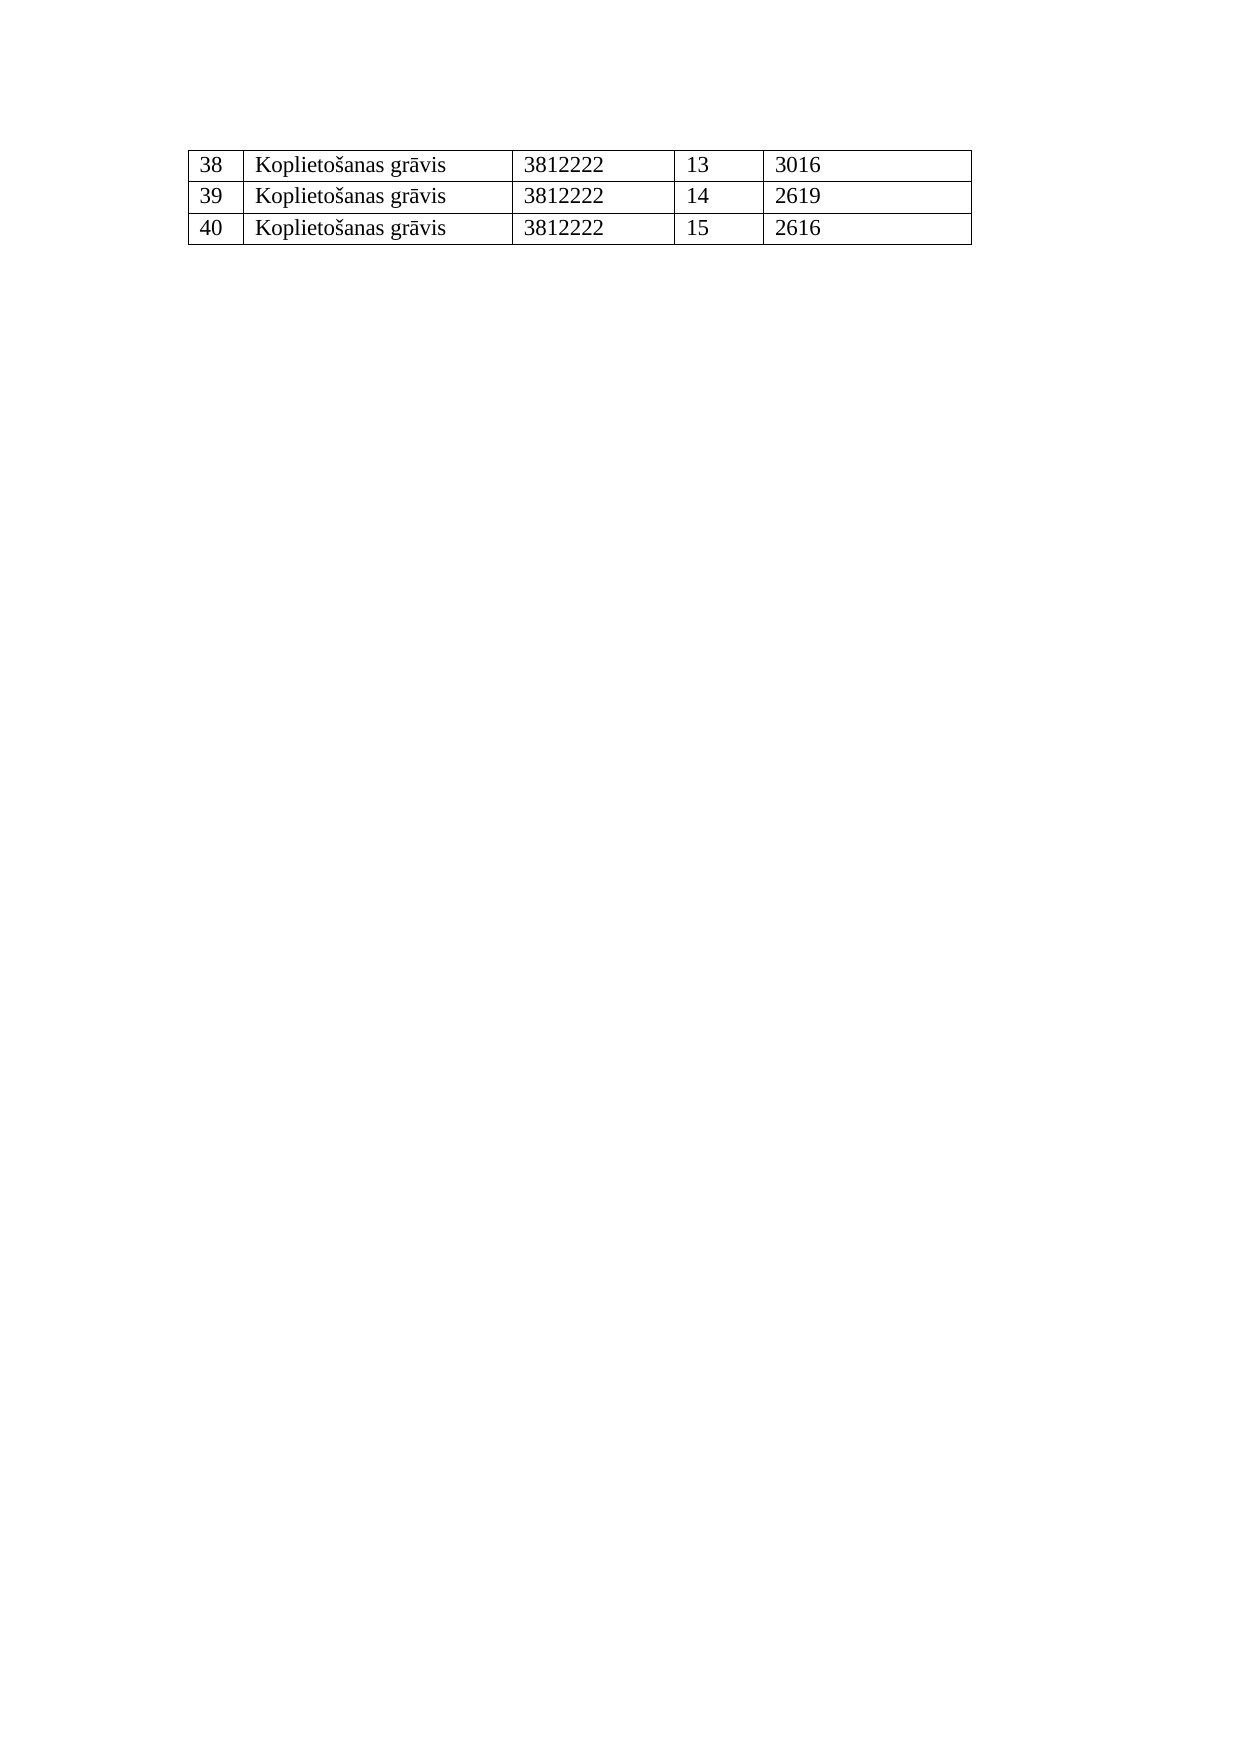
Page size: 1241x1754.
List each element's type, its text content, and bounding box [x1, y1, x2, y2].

table_cell 3812222 [513, 214, 674, 244]
table_cell 40 [189, 214, 243, 244]
table_cell 3812222 [513, 182, 674, 212]
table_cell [244, 151, 512, 181]
table_cell 13 [675, 151, 763, 181]
table_cell 3812222 [513, 151, 674, 181]
table_cell 14 [675, 182, 763, 212]
table_cell 15 [675, 214, 763, 244]
table_cell 38 [189, 151, 243, 181]
table_cell Koplietošanas grāvis [244, 214, 512, 244]
table_cell 2619 [764, 182, 971, 212]
table_cell Koplietošanas grāvis [244, 182, 512, 212]
table_cell 3016 [764, 151, 971, 181]
table_cell 39 [189, 182, 243, 212]
table_cell 2616 [764, 214, 971, 244]
